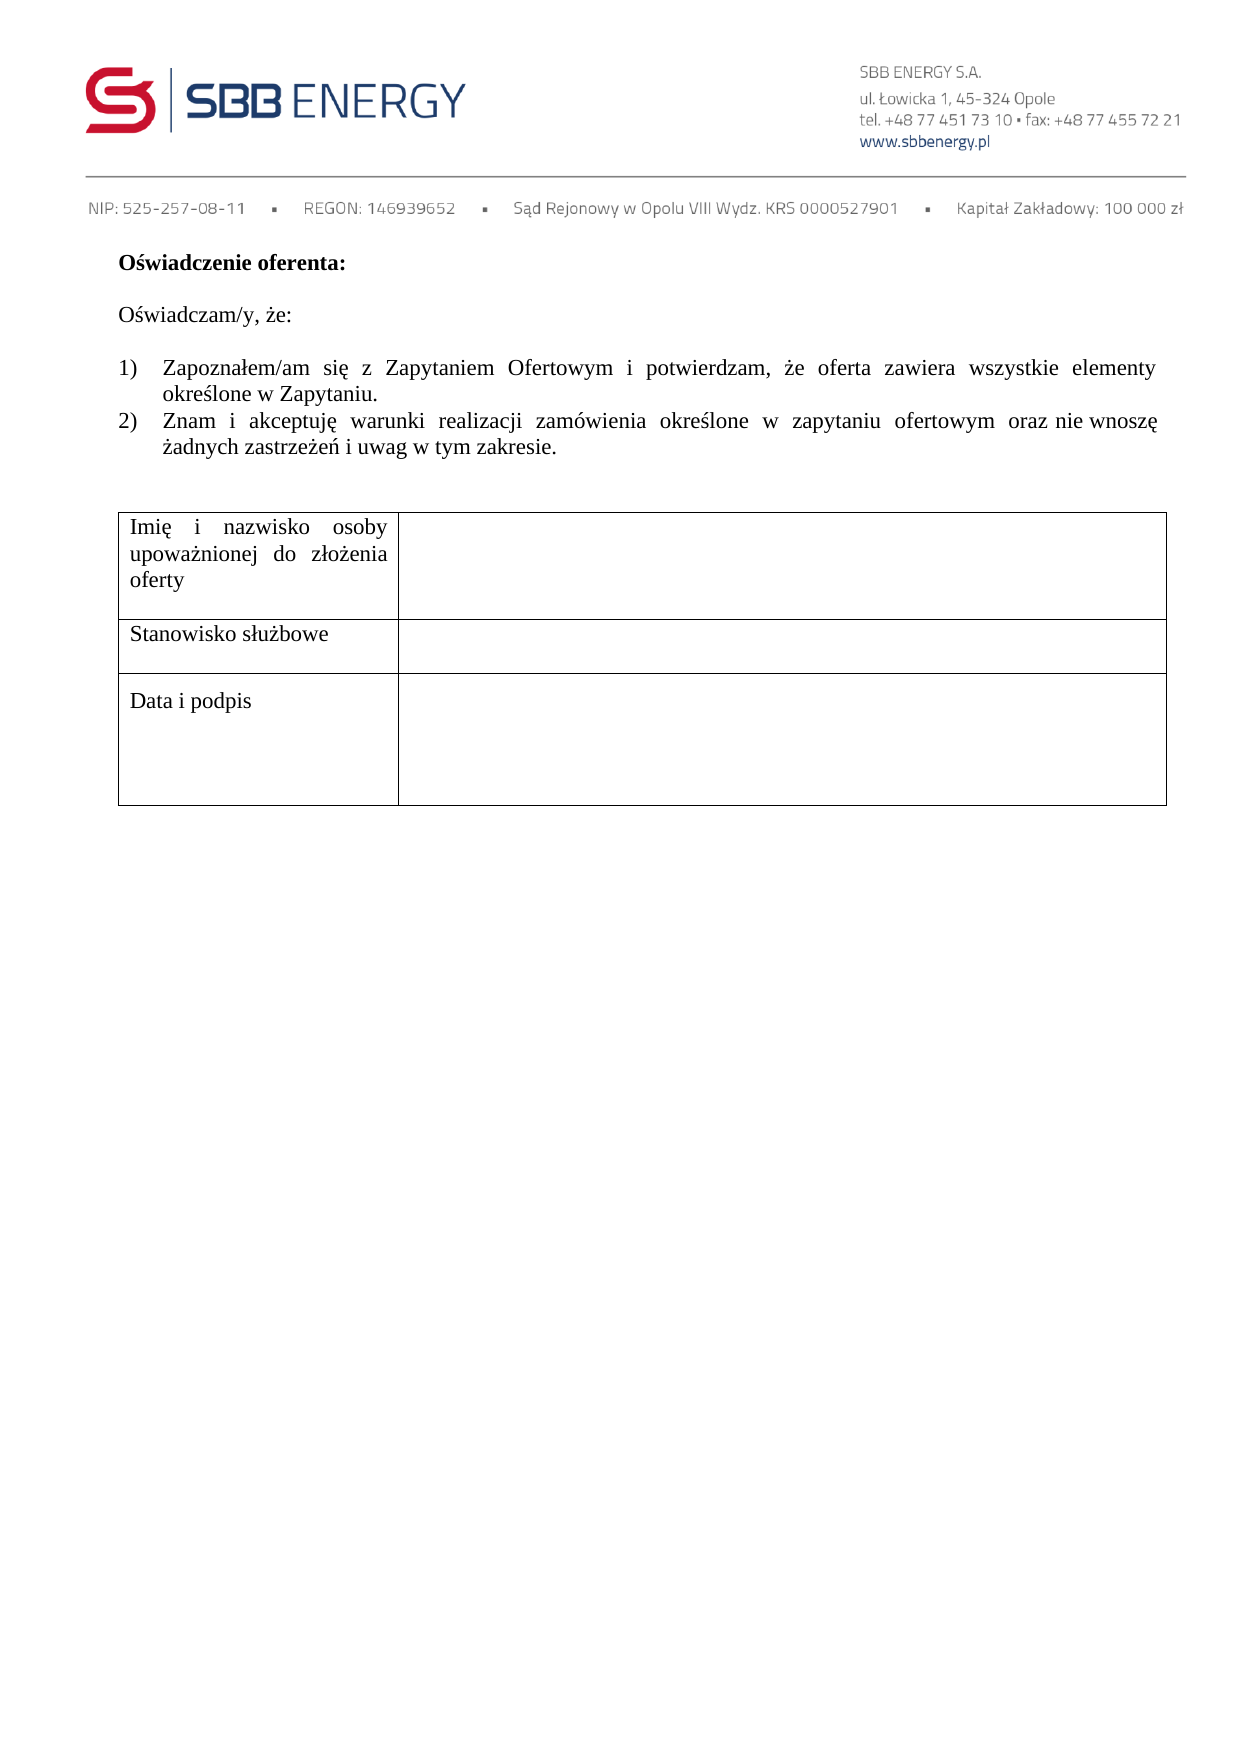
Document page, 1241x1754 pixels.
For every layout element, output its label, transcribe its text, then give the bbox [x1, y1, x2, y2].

text Oświadczenie oferenta: [118, 249, 1157, 275]
table_cell Data i podpis [119, 674, 398, 805]
text Znam i akceptuję warunki realizacji zamówienia określone w zapytaniu ofertowym oraz nie wnoszę żadnych zastrzeżeń i uwag w tym zakresie. [118, 407, 1157, 459]
table_header Imię i nazwisko osoby upoważnionej do złożenia oferty [119, 513, 398, 619]
picture [11, 0, 1241, 249]
text Oświadczam/y, że: [118, 301, 1157, 328]
table_header [399, 513, 1166, 619]
list Zapoznałem/am się z Zapytaniem Ofertowym i potwierdzam, że oferta zawiera wszystkie elementy określone w Zapytaniu. [118, 354, 1157, 407]
table_cell [399, 674, 1166, 805]
table_cell [399, 620, 1166, 672]
table_cell Stanowisko służbowe [119, 620, 398, 672]
